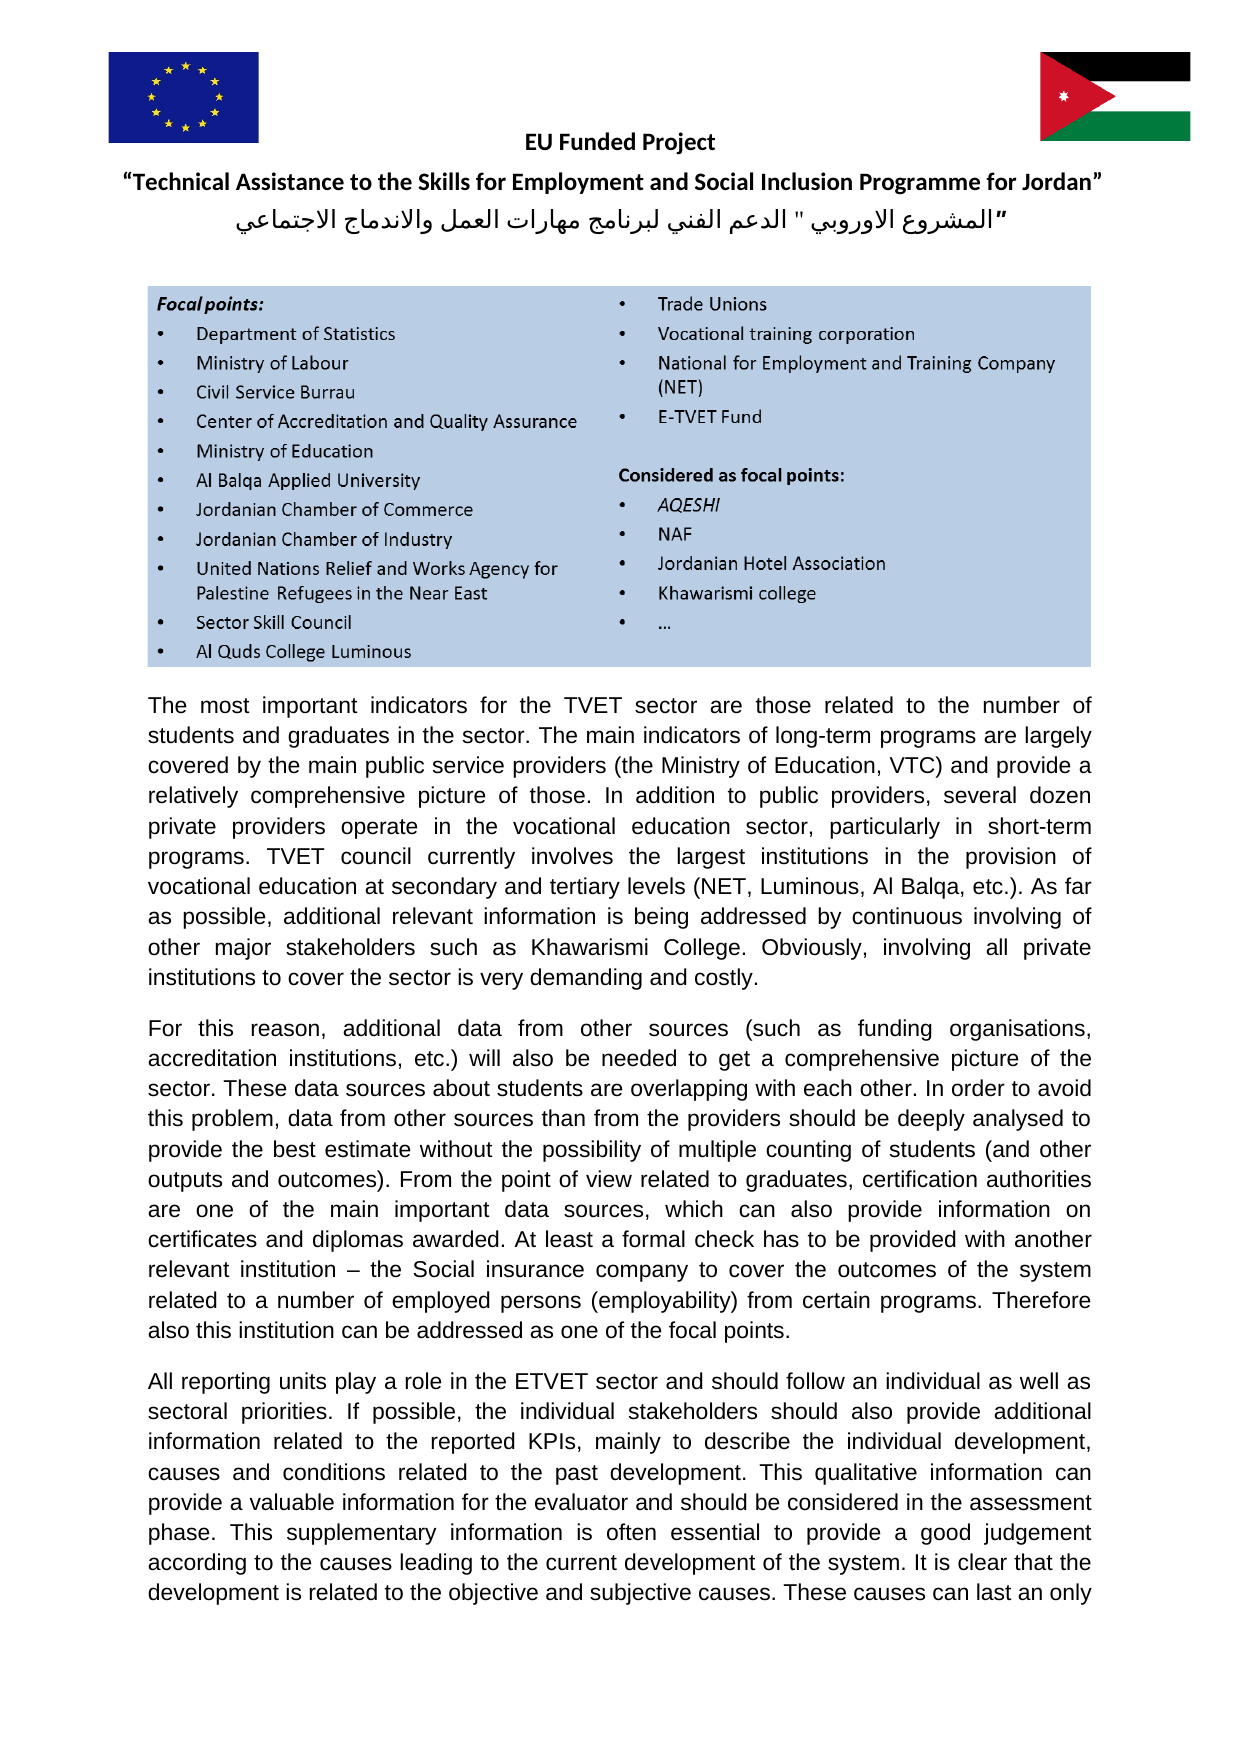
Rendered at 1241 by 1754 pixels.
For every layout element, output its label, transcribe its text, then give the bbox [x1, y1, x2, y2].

picture [147, 286, 1093, 667]
picture [108, 52, 259, 143]
text For this reason, additional data from other sources (such as funding organisations, accreditation institutions, etc.) will also be needed to get a comprehensive picture of the sector. These data sources about students are overlapping with each other. In order to avoid this problem, data from other sources than from the providers should be deeply analysed to provide the best estimate without the possibility of multiple counting of students (and other outputs and outcomes). From the point of view related to graduates, certification authorities are one of the main important data sources, which can also provide information on certificates and diplomas awarded. At least a formal check has to be provided with another relevant institution – the Social insurance company to cover the outcomes of the system related to a number of employed persons (employability) from certain programs. Therefore also this institution can be addressed as one of the focal points. [148, 1015, 1093, 1343]
picture [1040, 52, 1191, 141]
text The most important indicators for the TVET sector are those related to the number of students and graduates in the sector. The main indicators of long-term programs are largely covered by the main public service providers (the Ministry of Education, VTC) and provide a relatively comprehensive picture of those. In addition to public providers, several dozen private providers operate in the vocational education sector, particularly in short-term programs. TVET council currently involves the largest institutions in the provision of vocational education at secondary and tertiary levels (NET, Luminous, Al Balqa, etc.). As far as possible, additional relevant information is being addressed by continuous involving of other major stakeholders such as Khawarismi College. Obviously, involving all private institutions to cover the sector is very demanding and costly. [148, 692, 1093, 990]
